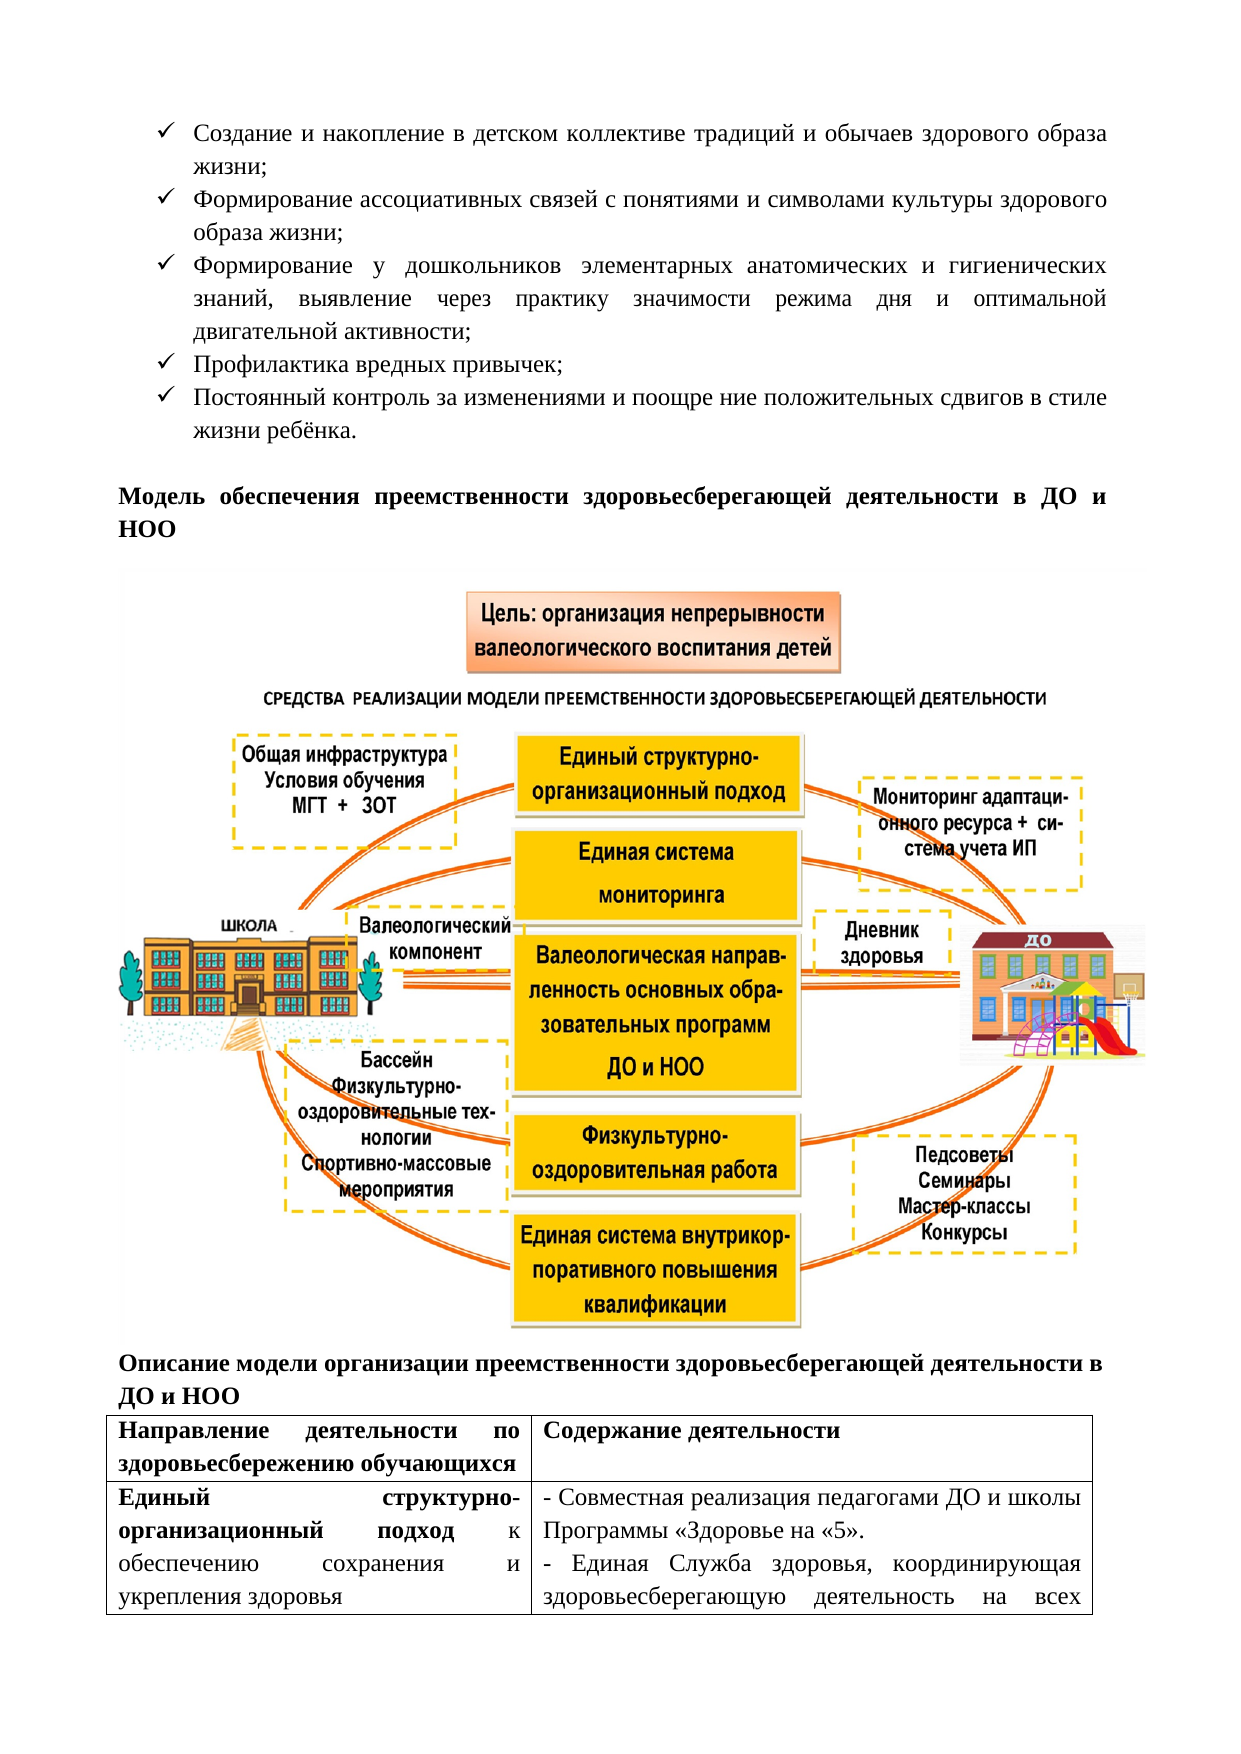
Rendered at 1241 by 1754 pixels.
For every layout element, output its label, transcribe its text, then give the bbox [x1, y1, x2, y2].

list Формирование у дошкольников элементарных анатомических и гигиенических знаний, выявление через практику значимости режима дня и оптимальной двигательной активности; [156, 250, 1107, 345]
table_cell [107, 1482, 531, 1614]
text Описание модели организации преемственности здоровьесберегающей деятельности в ДО и НОО [118, 1348, 1107, 1410]
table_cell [532, 1482, 1092, 1614]
list Создание и накопление в детском коллективе традиций и обычаев здорового образа жизни; [156, 118, 1107, 180]
table_header Содержание деятельности [532, 1416, 1092, 1481]
list Формирование ассоциативных связей с понятиями и символами культуры здорового образа жизни; [156, 184, 1107, 246]
table_header Направление деятельности по здоровьесбережению обучающихся [107, 1416, 531, 1481]
text Модель обеспечения преемственности здоровьесберегающей деятельности в ДО и НОО [118, 481, 1107, 543]
list Постоянный контроль за изменениями и поощре ние положительных сдвигов в стиле жизни ребёнка. [156, 382, 1107, 444]
picture [118, 568, 1148, 1345]
list Профилактика вредных привычек; [156, 349, 1107, 378]
